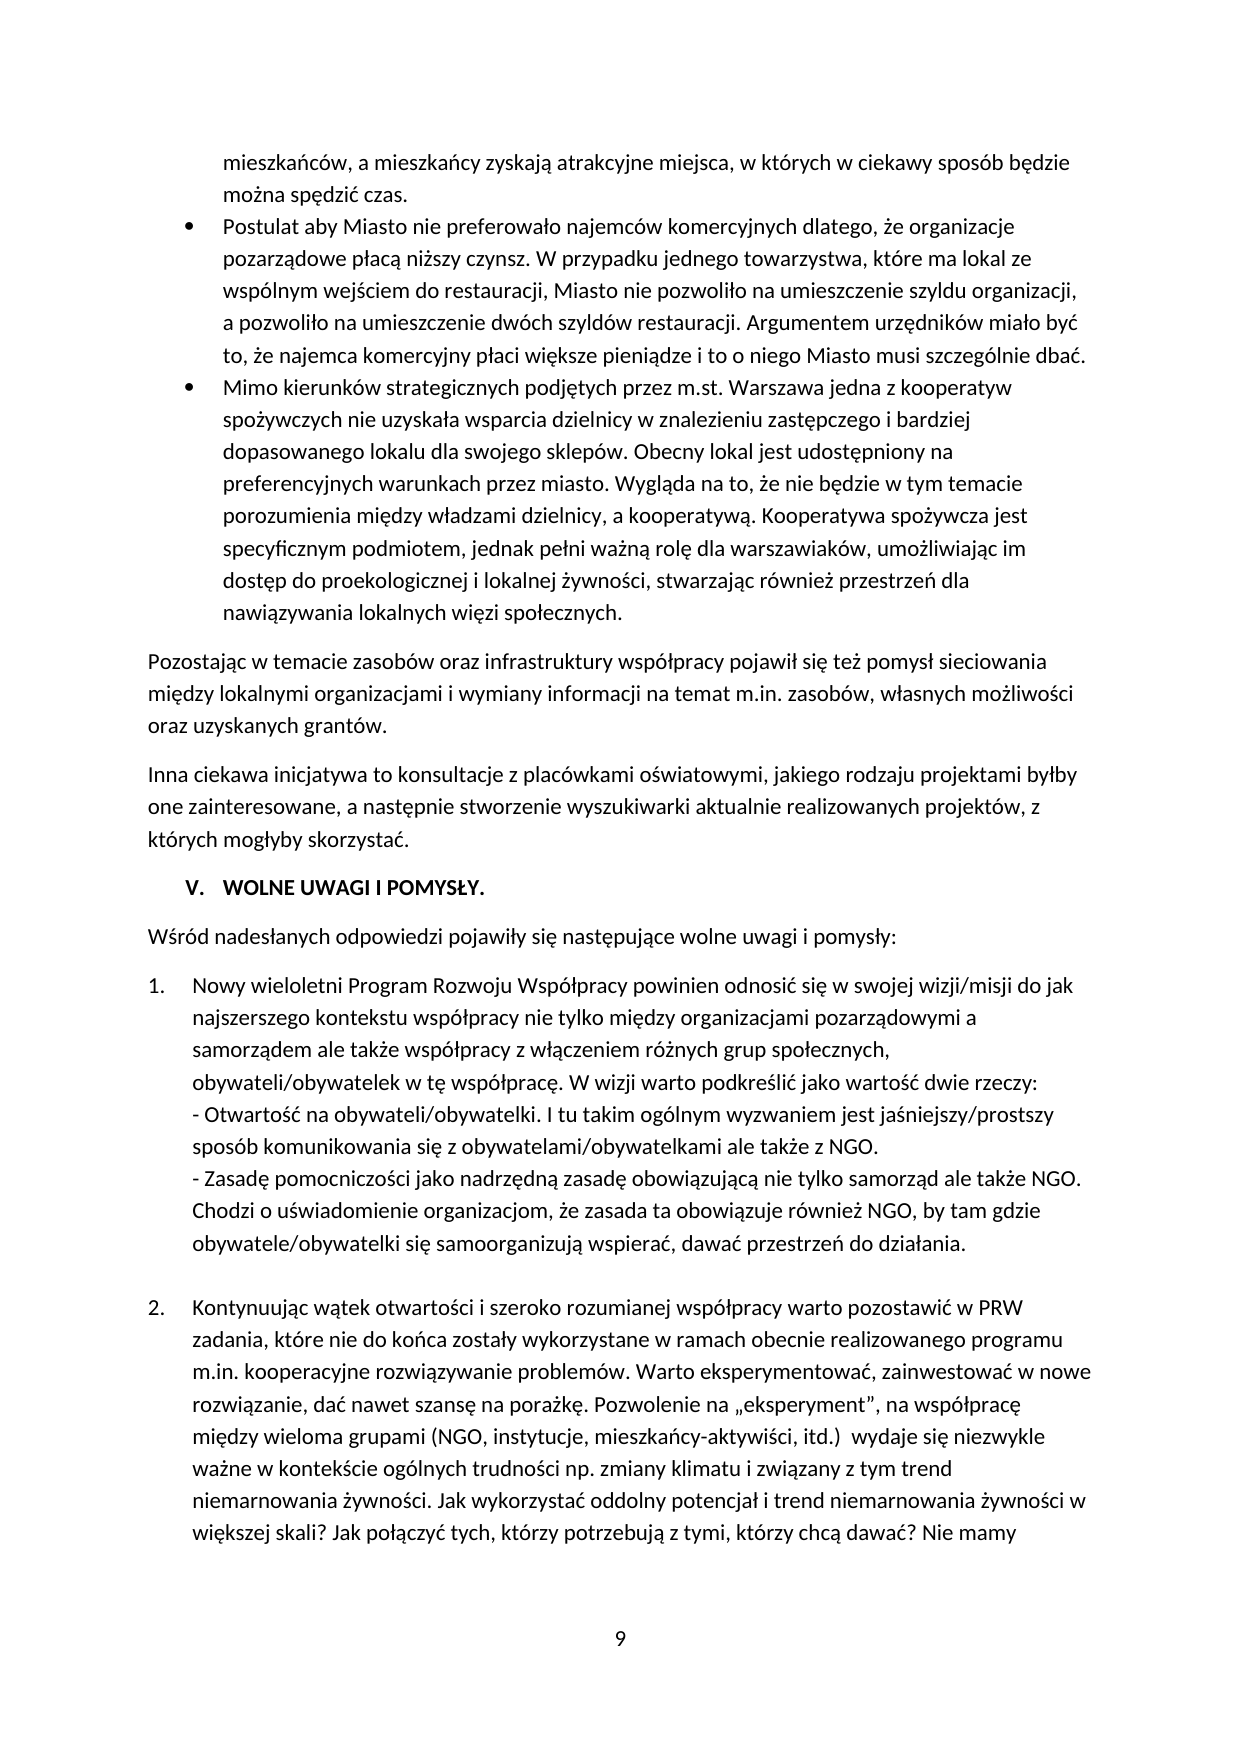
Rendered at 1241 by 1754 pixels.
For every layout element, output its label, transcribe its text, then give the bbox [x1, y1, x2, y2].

text Inna ciekawa inicjatywa to konsultacje z placówkami oświatowymi, jakiego rodzaju projektami byłby one zainteresowane, a następnie stworzenie wyszukiwarki aktualnie realizowanych projektów, z których mogłyby skorzystać. [148, 760, 1093, 853]
list Nowy wieloletni Program Rozwoju Współpracy powinien odnosić się w swojej wizji/misji do jak najszerszego kontekstu współpracy nie tylko między organizacjami pozarządowymi a samorządem ale także współpracy z włączeniem różnych grup społecznych, obywateli/obywatelek w tę współpracę. W wizji warto podkreślić jako wartość dwie rzeczy: - Otwartość na obywateli/obywatelki. I tu takim ogólnym wyzwaniem jest jaśniejszy/prostszy sposób komunikowania się z obywatelami/obywatelkami ale także z NGO. - Zasadę pomocniczości jako nadrzędną zasadę obowiązującą nie tylko samorząd ale także NGO. Chodzi o uświadomienie organizacjom, że zasada ta obowiązuje również NGO, by tam gdzie obywatele/obywatelki się samoorganizują wspierać, dawać przestrzeń do działania. [148, 971, 1093, 1257]
list Postulat aby Miasto nie preferowało najemców komercyjnych dlatego, że organizacje pozarządowe płacą niższy czynsz. W przypadku jednego towarzystwa, które ma lokal ze wspólnym wejściem do restauracji, Miasto nie pozwoliło na umieszczenie szyldu organizacji, a pozwoliło na umieszczenie dwóch szyldów restauracji. Argumentem urzędników miało być to, że najemca komercyjny płaci większe pieniądze i to o niego Miasto musi szczególnie dbać. [185, 212, 1093, 369]
list Mimo kierunków strategicznych podjętych przez m.st. Warszawa jedna z kooperatyw spożywczych nie uzyskała wsparcia dzielnicy w znalezieniu zastępczego i bardziej dopasowanego lokalu dla swojego sklepów. Obecny lokal jest udostępniony na preferencyjnych warunkach przez miasto. Wygląda na to, że nie będzie w tym temacie porozumienia między władzami dzielnicy, a kooperatywą. Kooperatywa spożywcza jest specyficznym podmiotem, jednak pełni ważną rolę dla warszawiaków, umożliwiając im dostęp do proekologicznej i lokalnej żywności, stwarzając również przestrzeń dla nawiązywania lokalnych więzi społecznych. [185, 373, 1093, 626]
text Pozostając w temacie zasobów oraz infrastruktury współpracy pojawił się też pomysł sieciowania między lokalnymi organizacjami i wymiany informacji na temat m.in. zasobów, własnych możliwości oraz uzyskanych grantów. [148, 647, 1093, 739]
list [185, 148, 1093, 208]
list WOLNE UWAGI I POMYSŁY. [185, 873, 1093, 902]
text Wśród nadesłanych odpowiedzi pojawiły się następujące wolne uwagi i pomysły: [148, 922, 1093, 950]
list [148, 1293, 1093, 1546]
